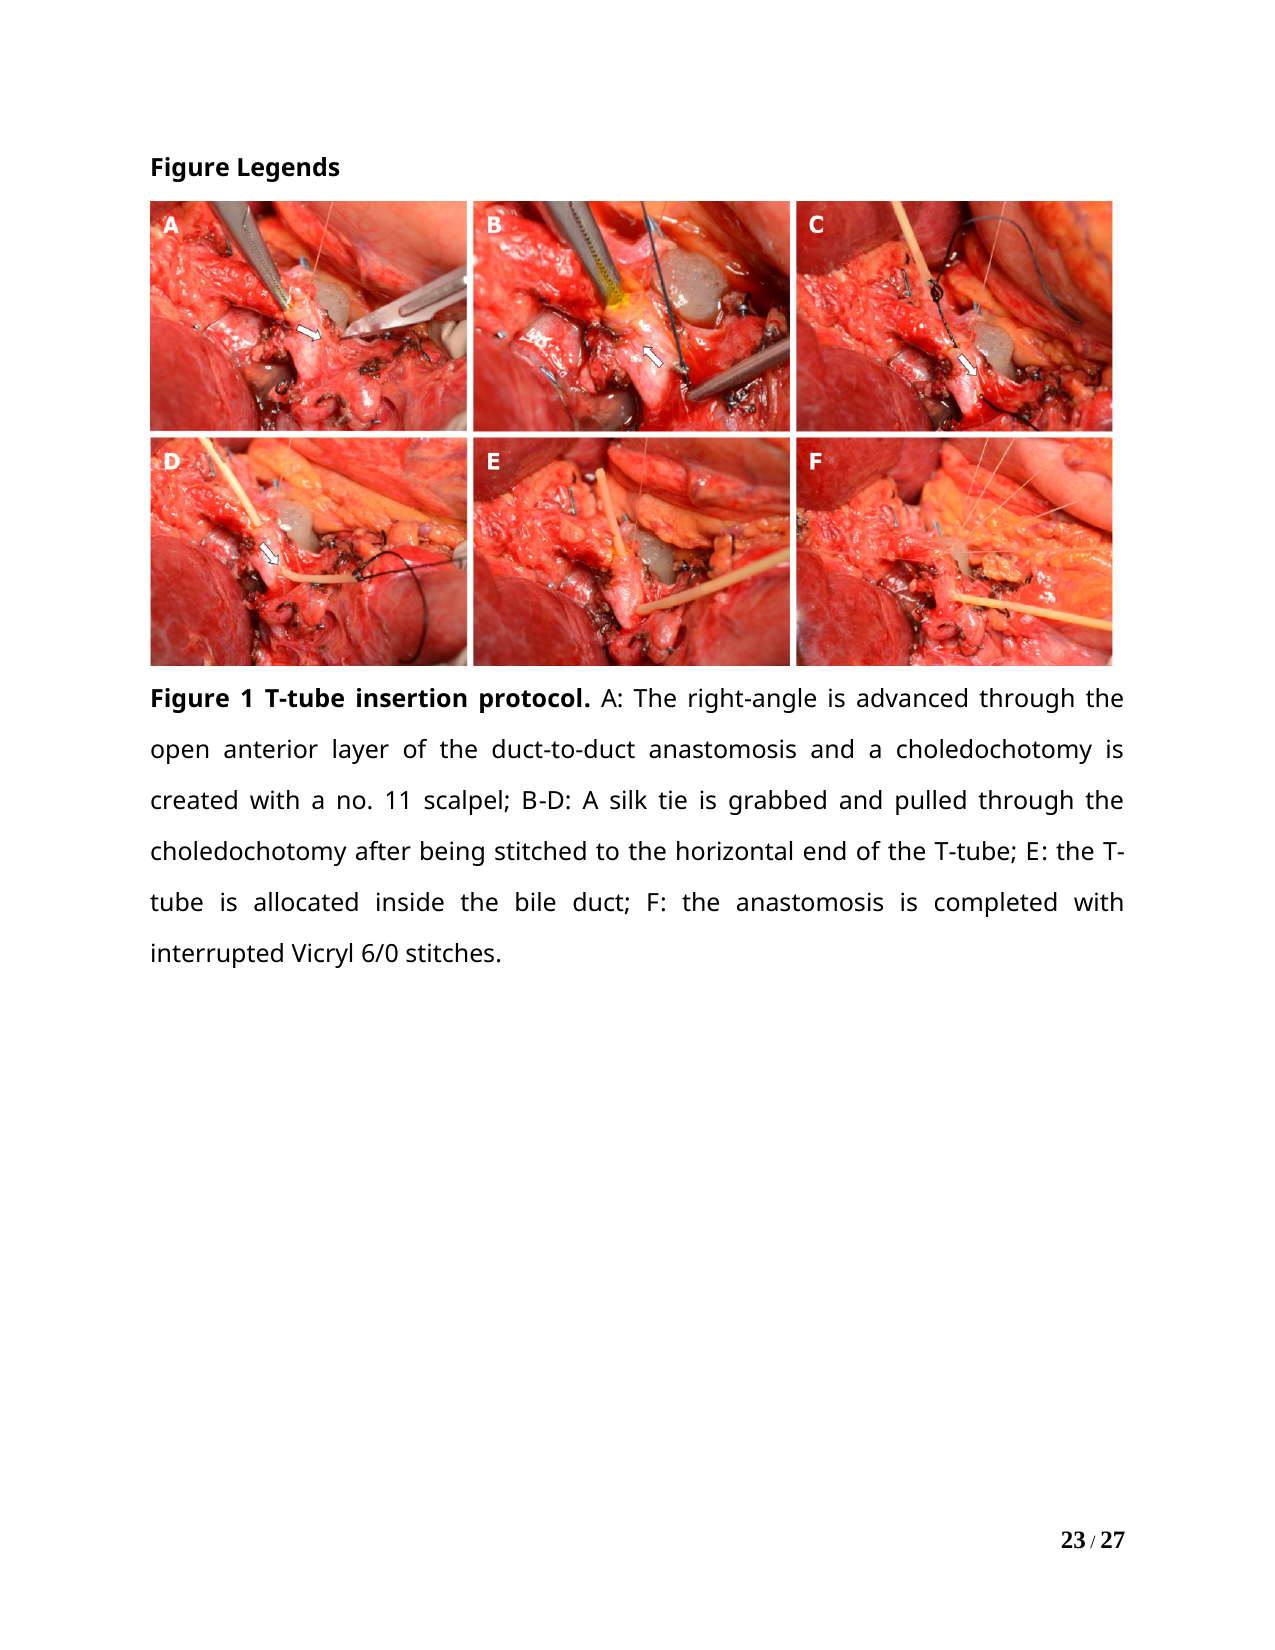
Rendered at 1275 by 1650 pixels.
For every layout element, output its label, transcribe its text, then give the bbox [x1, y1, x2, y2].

text Figure 1 T-tube insertion protocol. A: The right-angle is advanced through the open anterior layer of the duct-to-duct anastomosis and a choledochotomy is created with a no. 11 scalpel; B-D: A silk tie is grabbed and pulled through the choledochotomy after being stitched to the horizontal end of the T-tube; E: the T-tube is allocated inside the bile duct; F: the anastomosis is completed with interrupted Vicryl 6/0 stitches. [150, 680, 1125, 969]
picture [150, 201, 1113, 666]
text Figure Legends [150, 150, 1125, 184]
